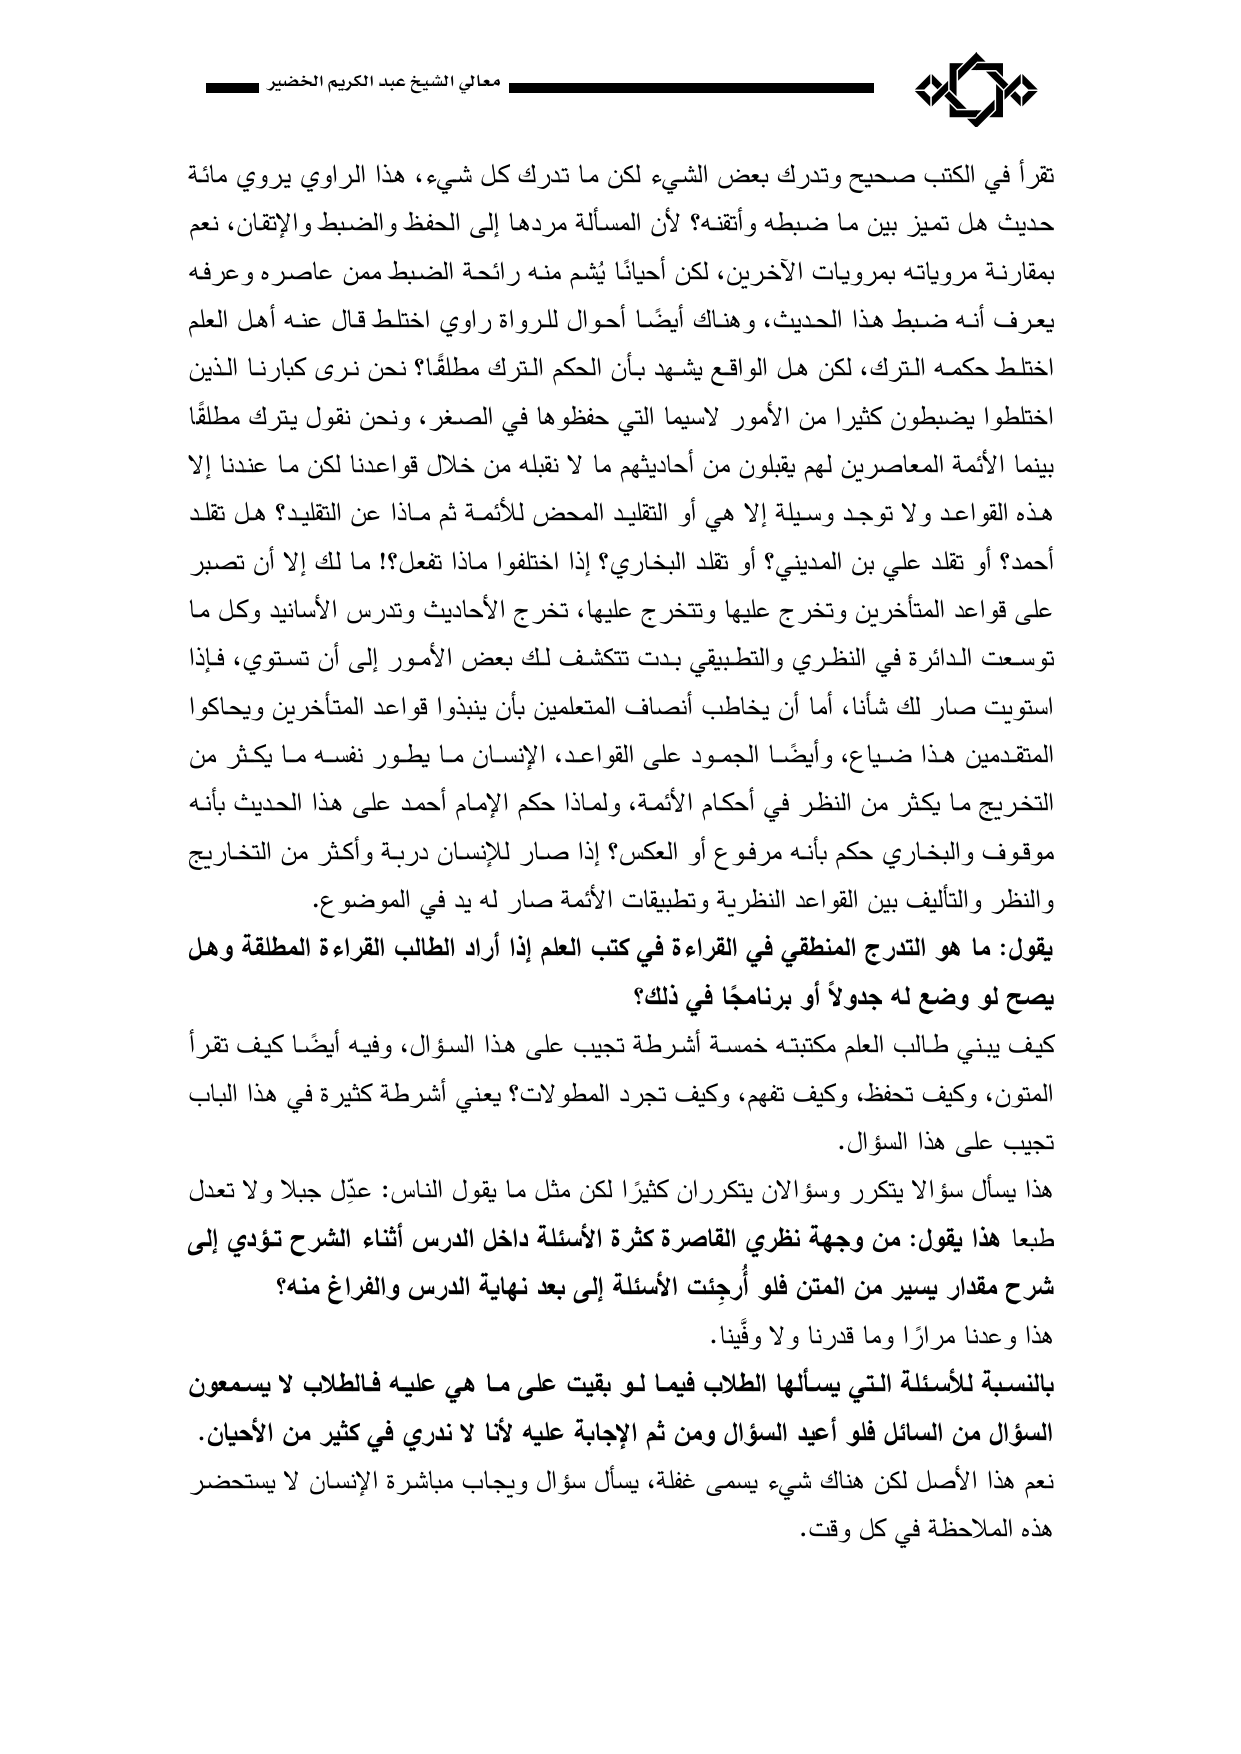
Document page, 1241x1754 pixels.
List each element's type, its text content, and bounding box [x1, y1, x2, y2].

text كيف يبني طالب العلم مكتبته خمسة أشرطة تجيب على هذا السؤال، وفيه أيضًا كيف تقرأ المتون، وكيف تحفظ، وكيف تفهم، وكيف تجرد المطولات؟ يعني أشرطة كثيرة في هذا الباب تجيب على هذا السؤال. [187, 1020, 1053, 1165]
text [187, 150, 1053, 923]
text يقول: ما هو التدرج المنطقي في القراءة في كتب العلم إذا أراد الطالب القراءة المطلقة وهل يصح لو وضع له جدولاً أو برنامجًا في ذلك؟ [187, 923, 1053, 1020]
text هذا وعدنا مرارًا وما قدرنا ولا وفَّينا. [187, 1311, 1053, 1359]
text بالنسبة للأسئلة التي يسألها الطلاب فيما لو بقيت على ما هي عليه فالطلاب لا يسمعون السؤال من السائل فلو أعيد السؤال ومن ثم الإجابة عليه لأنا لا ندري في كثير من الأحيان. [187, 1359, 1053, 1456]
text نعم هذا الأصل لكن هناك شيء يسمى غفلة، يسأل سؤال ويجاب مباشرة الإنسان لا يستحضر هذه الملاحظة في كل وقت. [187, 1456, 1053, 1553]
text هذا يسأل سؤالا يتكرر وسؤالان يتكرران كثيرًا لكن مثل ما يقول الناس: عدِّل جبلا ولا تعدل طبعا هذا يقول: من وجهة نظري القاصرة كثرة الأسئلة داخل الدرس أثناء الشرح تؤدي إلى شرح مقدار يسير من المتن فلو أُرجِئت الأسئلة إلى بعد نهاية الدرس والفراغ منه؟ [187, 1165, 1053, 1311]
